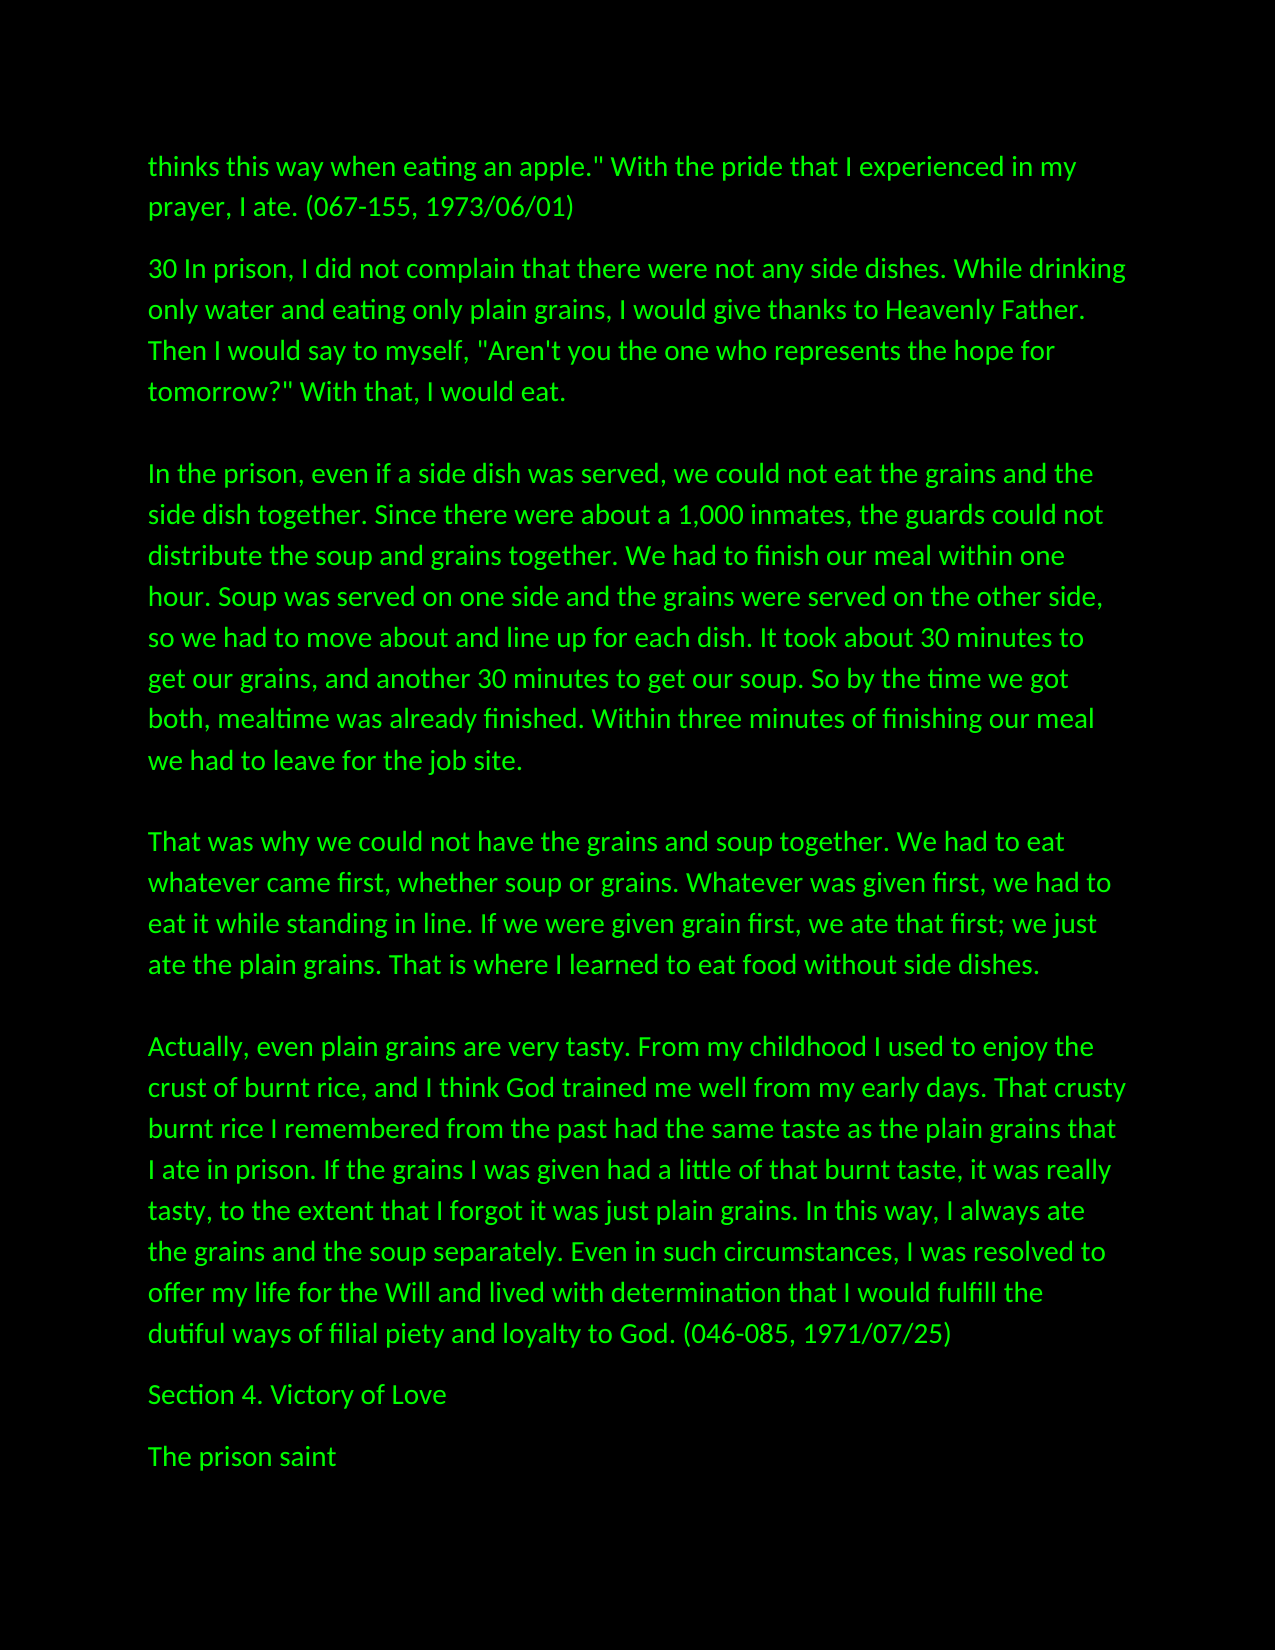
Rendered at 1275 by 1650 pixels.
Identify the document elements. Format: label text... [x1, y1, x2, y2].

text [148, 148, 1127, 224]
text The prison saint [148, 1438, 1127, 1474]
text Section 4. Victory of Love [148, 1376, 1127, 1412]
text 30 In prison, I did not complain that there were not any side dishes. While drinking only water and eating only plain grains, I would give thanks to Heavenly Father. Then I would say to myself, "Aren't you the one who represents the hope for tomorrow?" With that, I would eat. In the prison, even if a side dish was served, we could not eat the grains and the side dish together. Since there were about a 1,000 inmates, the guards could not distribute the soup and grains together. We had to finish our meal within one hour. Soup was served on one side and the grains were served on the other side, so we had to move about and line up for each dish. It took about 30 minutes to get our grains, and another 30 minutes to get our soup. So by the time we got both, mealtime was already finished. Within three minutes of finishing our meal we had to leave for the job site. That was why we could not have the grains and soup together. We had to eat whatever came first, whether soup or grains. Whatever was given first, we had to eat it while standing in line. If we were given grain first, we ate that first; we just ate the plain grains. That is where I learned to eat food without side dishes. Actually, even plain grains are very tasty. From my childhood I used to enjoy the crust of burnt rice, and I think God trained me well from my early days. That crusty burnt rice I remembered from the past had the same taste as the plain grains that I ate in prison. If the grains I was given had a little of that burnt taste, it was really tasty, to the extent that I forgot it was just plain grains. In this way, I always ate the grains and the soup separately. Even in such circumstances, I was resolved to offer my life for the Will and lived with determination that I would fulfill the dutiful ways of filial piety and loyalty to God. (046-085, 1971/07/25) [148, 250, 1127, 1350]
